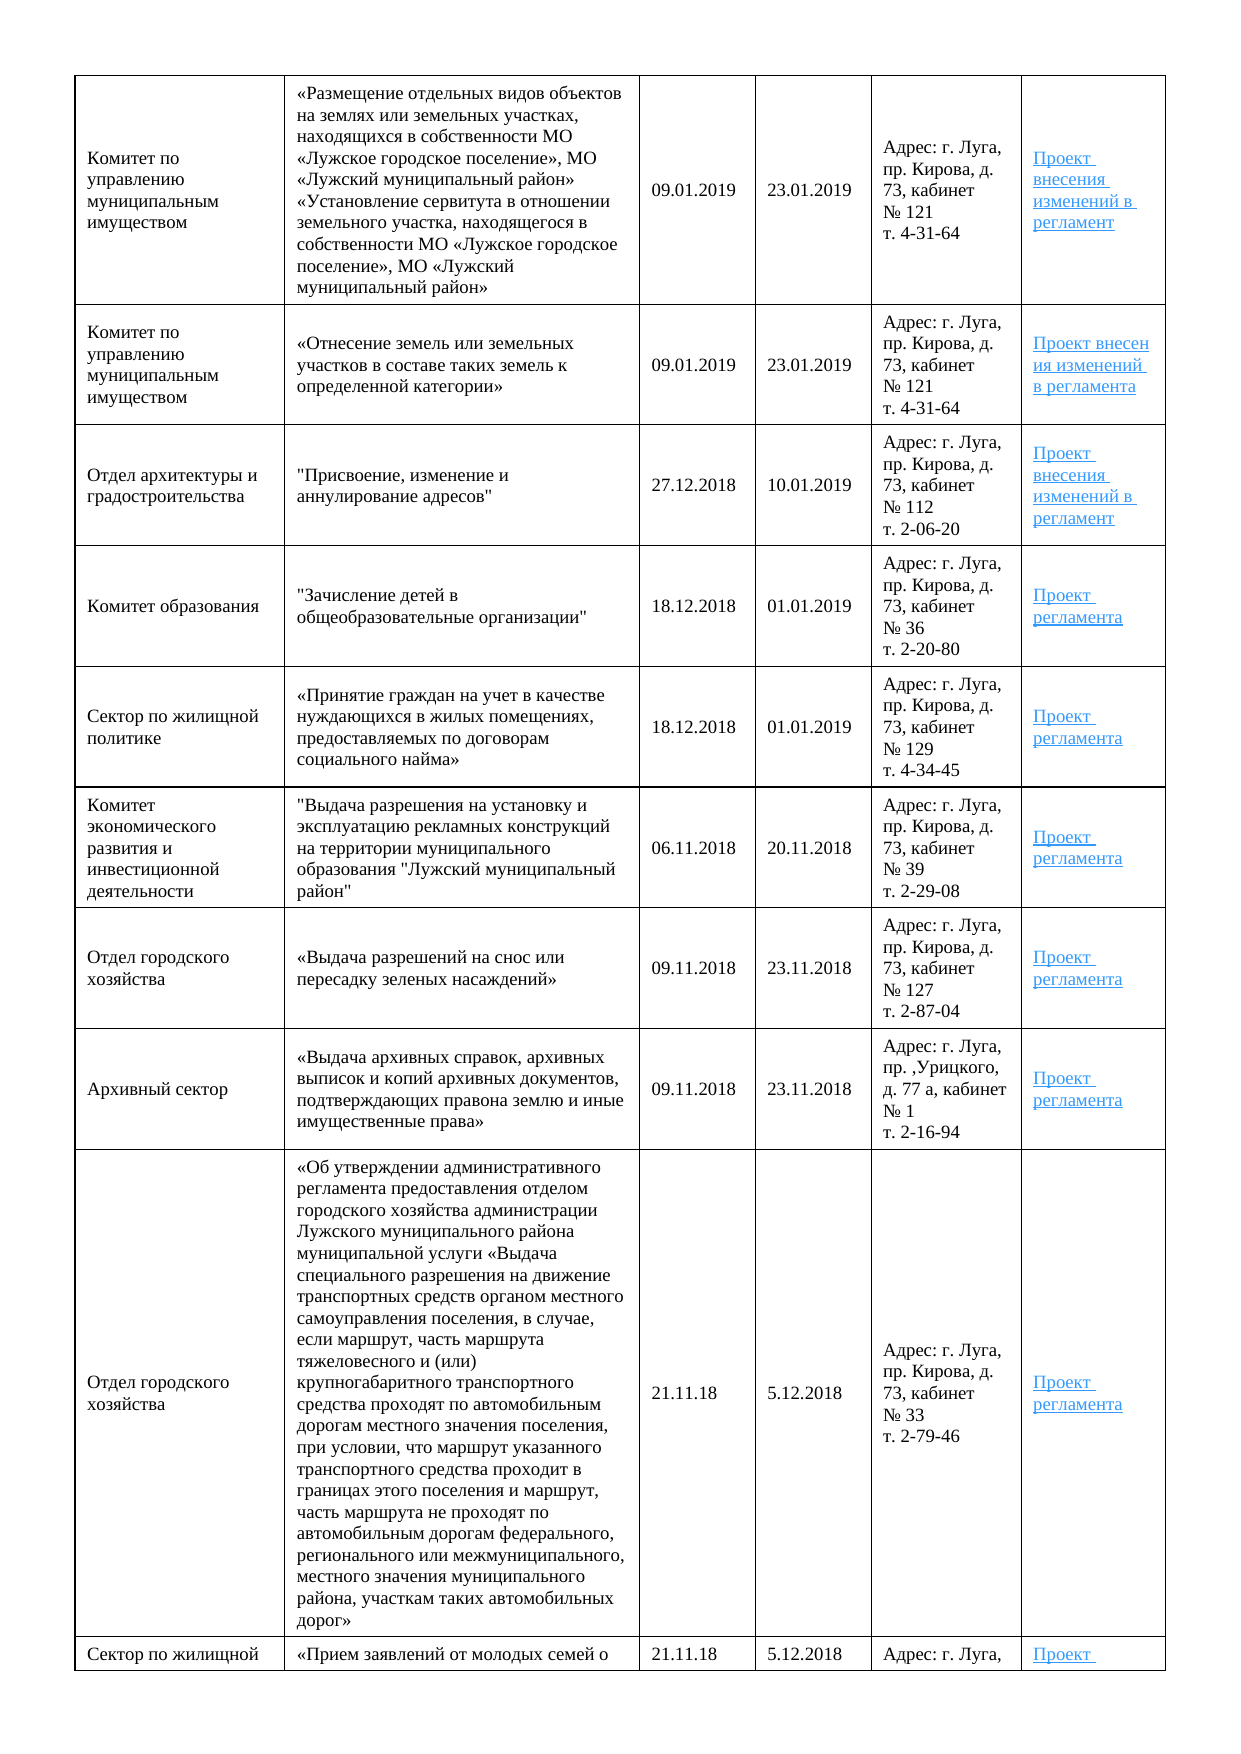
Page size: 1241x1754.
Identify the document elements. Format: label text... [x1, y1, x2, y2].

table_cell Проект регламента [1022, 1029, 1165, 1149]
table_cell 23.11.2018 [756, 1029, 871, 1149]
table_cell "Выдача разрешения на установку и эксплуатацию рекламных конструкций на территории муниципального образования "Лужский муниципальный район" [285, 788, 639, 907]
table_cell 20.11.2018 [756, 788, 871, 907]
table_cell 21.11.18 [640, 1637, 755, 1670]
table_cell Отдел городского хозяйства [76, 908, 284, 1028]
table_cell Проект регламента [1022, 546, 1165, 666]
table_cell «Принятие граждан на учет в качестве нуждающихся в жилых помещениях, предоставляемых по договорам социального найма» [285, 667, 639, 786]
table_cell 18.12.2018 [640, 546, 755, 666]
table_cell Адрес: г. Луга, пр. Кирова, д. 73, кабинет № 121 т. 4-31-64 [872, 76, 1021, 303]
table_cell 21.11.18 [640, 1150, 755, 1636]
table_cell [872, 1637, 1021, 1670]
table_cell «Об утверждении административного регламента предоставления отделом городского хозяйства администрации Лужского муниципального района муниципальной услуги «Выдача специального разрешения на движение транспортных средств органом местного самоуправления поселения, в случае, если маршрут, часть маршрута тяжеловесного и (или) крупногабаритного транспортного средства проходят по автомобильным дорогам местного значения поселения, при условии, что маршрут указанного транспортного средства проходит в границах этого поселения и маршрут, часть маршрута не проходят по автомобильным дорогам федерального, регионального или межмуниципального, местного значения муниципального района, участкам таких автомобильных дорог» [285, 1150, 639, 1636]
table_cell Комитет по управлению муниципальным имуществом [76, 76, 284, 303]
table_cell «Выдача архивных справок, архивных выписок и копий архивных документов, подтверждающих правона землю и иные имущественные права» [285, 1029, 639, 1149]
table_cell Сектор по жилищной политике [76, 667, 284, 786]
table_cell 09.11.2018 [640, 1029, 755, 1149]
table_cell 23.01.2019 [756, 305, 871, 424]
table_cell Архивный сектор [76, 1029, 284, 1149]
table_cell Проект регламента [1022, 1637, 1165, 1670]
table_cell 09.01.2019 [640, 305, 755, 424]
table_cell «Выдача разрешений на снос или пересадку зеленых насаждений» [285, 908, 639, 1028]
table_cell Адрес: г. Луга, пр. Кирова, д. 73, кабинет № 121 т. 4-31-64 [872, 305, 1021, 424]
table_cell 23.01.2019 [756, 76, 871, 303]
table_cell 01.01.2019 [756, 546, 871, 666]
table_cell Проект регламента [1022, 1150, 1165, 1636]
table_cell Адрес: г. Луга, пр. Кирова, д. 73, кабинет № 36 т. 2-20-80 [872, 546, 1021, 666]
table_cell 09.01.2019 [640, 76, 755, 303]
table_cell 10.01.2019 [756, 425, 871, 545]
table_cell Отдел городского хозяйства [76, 1150, 284, 1636]
table_cell Проект регламента [1022, 788, 1165, 907]
table_cell Адрес: г. Луга, пр. ,Урицкого, д. 77 а, кабинет № 1 т. 2-16-94 [872, 1029, 1021, 1149]
table_cell Адрес: г. Луга, пр. Кирова, д. 73, кабинет № 39 т. 2-29-08 [872, 788, 1021, 907]
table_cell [285, 1637, 639, 1670]
table_cell «Отнесение земель или земельных участков в составе таких земель к определенной категории» [285, 305, 639, 424]
table_cell Проект внесения изменений в регламент [1022, 76, 1165, 303]
table_cell Комитет образования [76, 546, 284, 666]
table_cell Адрес: г. Луга, пр. Кирова, д. 73, кабинет № 127 т. 2-87-04 [872, 908, 1021, 1028]
table_cell Комитет по управлению муниципальным имуществом [76, 305, 284, 424]
table_cell 23.11.2018 [756, 908, 871, 1028]
table_cell "Зачисление детей в общеобразовательные организации" [285, 546, 639, 666]
table_cell 5.12.2018 [756, 1637, 871, 1670]
table_cell Отдел архитектуры и градостроительства [76, 425, 284, 545]
table_cell 01.01.2019 [756, 667, 871, 786]
table_cell 06.11.2018 [640, 788, 755, 907]
table_cell Проект внесения изменений в регламент [1022, 425, 1165, 545]
table_cell Проект внесения изменений в регламента [1022, 305, 1165, 424]
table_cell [76, 1637, 284, 1670]
table_cell "Присвоение, изменение и аннулирование адресов" [285, 425, 639, 545]
table_cell 27.12.2018 [640, 425, 755, 545]
table_cell Адрес: г. Луга, пр. Кирова, д. 73, кабинет № 112 т. 2-06-20 [872, 425, 1021, 545]
table_cell 18.12.2018 [640, 667, 755, 786]
table_cell Проект регламента [1022, 667, 1165, 786]
table_cell 5.12.2018 [756, 1150, 871, 1636]
table_cell Комитет экономического развития и инвестиционной деятельности [76, 788, 284, 907]
table_cell Адрес: г. Луга, пр. Кирова, д. 73, кабинет № 33 т. 2-79-46 [872, 1150, 1021, 1636]
table_cell «Размещение отдельных видов объектов на землях или земельных участках, находящихся в собственности МО «Лужское городское поселение», МО «Лужский муниципальный район» «Установление сервитута в отношении земельного участка, находящегося в собственности МО «Лужское городское поселение», МО «Лужский муниципальный район» [285, 76, 639, 303]
table_cell Адрес: г. Луга, пр. Кирова, д. 73, кабинет № 129 т. 4-34-45 [872, 667, 1021, 786]
table_cell Проект регламента [1022, 908, 1165, 1028]
table_cell 09.11.2018 [640, 908, 755, 1028]
